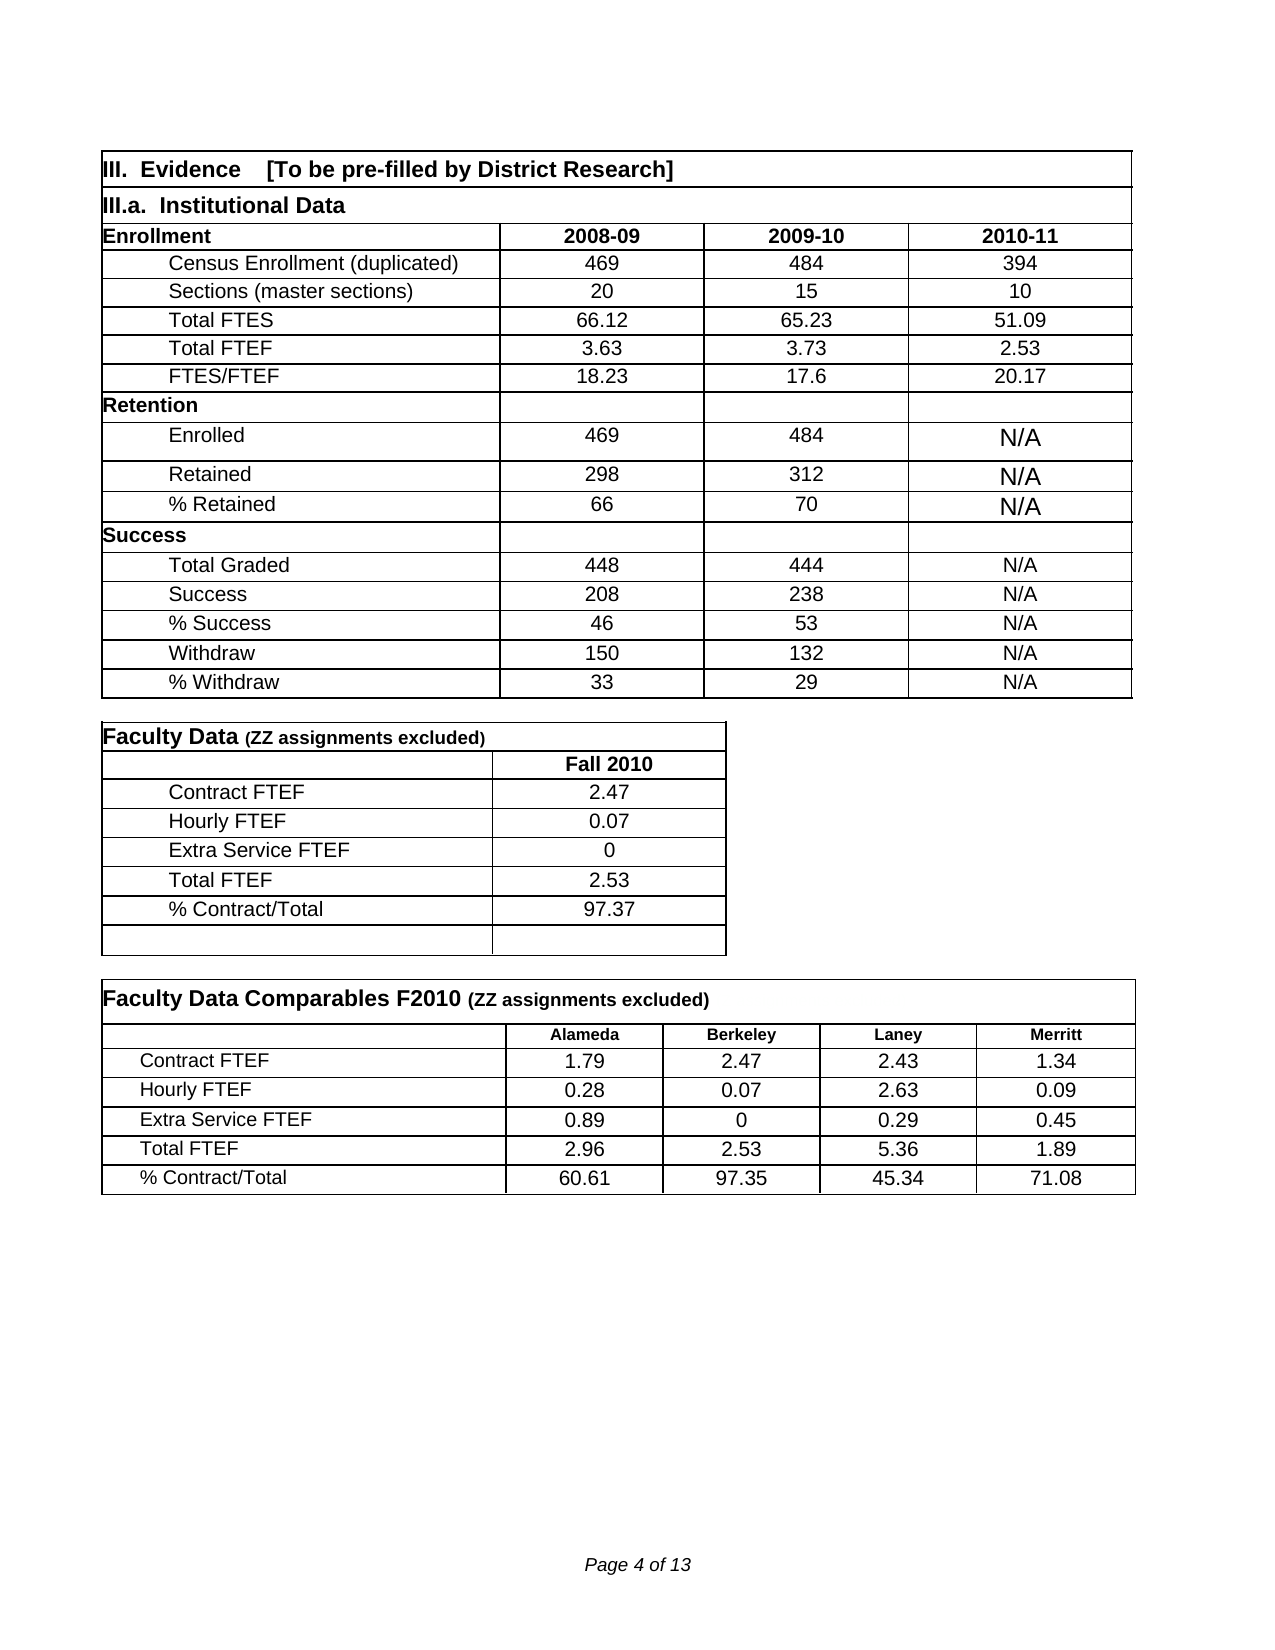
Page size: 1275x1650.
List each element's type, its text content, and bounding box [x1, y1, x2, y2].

table_cell [103, 752, 492, 778]
table_cell % Contract/Total [103, 897, 492, 924]
table_cell 208 [501, 582, 703, 610]
table_cell 2010-11 [909, 224, 1131, 249]
table_cell 469 [501, 423, 703, 460]
table_cell 298 [501, 462, 703, 491]
table_cell 66.12 [501, 308, 703, 334]
table_cell 484 [705, 423, 908, 460]
table_cell 2.53 [493, 867, 725, 895]
table_cell 10 [909, 279, 1131, 306]
table_cell Total FTES [103, 308, 499, 334]
table_cell 132 [705, 641, 908, 668]
table_cell [103, 926, 492, 954]
table_cell 3.63 [501, 336, 703, 363]
table_cell Withdraw [103, 641, 499, 668]
table_cell 0.07 [664, 1078, 819, 1106]
table_cell 150 [501, 641, 703, 668]
table_cell 1.34 [977, 1049, 1135, 1077]
table_cell 29 [705, 670, 908, 697]
table_cell 2.47 [664, 1049, 819, 1077]
table_cell % Success [103, 611, 499, 639]
table_cell 5.36 [821, 1137, 976, 1164]
table_cell Enrolled [103, 423, 499, 460]
table_cell 394 [909, 251, 1131, 277]
table_cell III.a. Institutional Data [103, 188, 1131, 222]
table_cell 0.29 [821, 1108, 976, 1135]
table_cell 484 [705, 251, 908, 277]
table_cell Hourly FTEF [103, 1078, 505, 1106]
table_cell 33 [501, 670, 703, 697]
table_cell Retention [103, 393, 499, 422]
table_cell Total FTEF [103, 1137, 505, 1164]
table_cell Retained [103, 462, 499, 491]
table_cell N/A [909, 641, 1131, 668]
table_cell Total FTEF [103, 867, 492, 895]
table_cell Extra Service FTEF [103, 1108, 505, 1135]
table_cell 2.43 [821, 1049, 976, 1077]
table_cell 97.37 [493, 897, 725, 924]
table_cell 3.73 [705, 336, 908, 363]
table_cell 1.89 [977, 1137, 1135, 1164]
table_cell Alameda [507, 1025, 662, 1048]
table_cell Total FTEF [103, 336, 499, 363]
table_cell 0.09 [977, 1078, 1135, 1106]
table_cell [705, 523, 908, 551]
table_cell 0 [493, 838, 725, 866]
table_cell 18.23 [501, 365, 703, 391]
table_cell Success [103, 523, 499, 551]
table_cell 71.08 [977, 1166, 1135, 1193]
table_cell 0.28 [507, 1078, 662, 1106]
table_cell N/A [909, 553, 1131, 581]
table_cell 0.89 [507, 1108, 662, 1135]
table_cell 65.23 [705, 308, 908, 334]
table_cell Hourly FTEF [103, 809, 492, 837]
table_cell 0.07 [493, 809, 725, 837]
table_cell Berkeley [664, 1025, 819, 1048]
table_cell N/A [909, 611, 1131, 639]
table_cell 469 [501, 251, 703, 277]
table_header Faculty Data (ZZ assignments excluded) [103, 723, 725, 750]
table_cell 51.09 [909, 308, 1131, 334]
table_cell 53 [705, 611, 908, 639]
table_cell 20.17 [909, 365, 1131, 391]
table_cell Enrollment [103, 224, 499, 249]
table_cell 2.53 [909, 336, 1131, 363]
table_cell 20 [501, 279, 703, 306]
table_cell [103, 1025, 505, 1048]
table_cell 46 [501, 611, 703, 639]
table_cell III. Evidence [To be pre-filled by District Research] [103, 152, 1131, 186]
table_cell % Contract/Total [103, 1166, 505, 1193]
table_cell 238 [705, 582, 908, 610]
table_cell [501, 523, 703, 551]
table_cell [909, 393, 1131, 422]
table_cell 97.35 [664, 1166, 819, 1193]
table_cell [705, 393, 908, 422]
table_cell Laney [821, 1025, 976, 1048]
table_cell [909, 523, 1131, 551]
table_cell 70 [705, 492, 908, 521]
table_cell Contract FTEF [103, 1049, 505, 1077]
table_cell Sections (master sections) [103, 279, 499, 306]
table_cell 2.96 [507, 1137, 662, 1164]
table_cell N/A [909, 670, 1131, 697]
table_cell 444 [705, 553, 908, 581]
table_cell 0 [664, 1108, 819, 1135]
table_cell [501, 393, 703, 422]
table_cell Success [103, 582, 499, 610]
table_cell 2.53 [664, 1137, 819, 1164]
table_cell Fall 2010 [493, 752, 725, 778]
table_cell [493, 926, 725, 954]
table_cell 2.63 [821, 1078, 976, 1106]
table_cell 17.6 [705, 365, 908, 391]
table_cell 60.61 [507, 1166, 662, 1193]
table_cell 15 [705, 279, 908, 306]
table_cell N/A [909, 423, 1131, 460]
table_cell Contract FTEF [103, 780, 492, 807]
table_cell 448 [501, 553, 703, 581]
table_cell 2009-10 [705, 224, 908, 249]
table_cell % Withdraw [103, 670, 499, 697]
table_cell Merritt [977, 1025, 1135, 1048]
table_cell FTES/FTEF [103, 365, 499, 391]
table_cell 45.34 [821, 1166, 976, 1193]
table_header Faculty Data Comparables F2010 (ZZ assignments excluded) (Z assignments excluded) [103, 980, 1135, 1023]
table_cell Total Graded [103, 553, 499, 581]
table_cell % Retained [103, 492, 499, 521]
table_cell 312 [705, 462, 908, 491]
table_cell N/A [909, 462, 1131, 491]
table_cell N/A [909, 582, 1131, 610]
table_cell Extra Service FTEF [103, 838, 492, 866]
table_cell 1.79 [507, 1049, 662, 1077]
table_cell 66 [501, 492, 703, 521]
table_cell 2008-09 [501, 224, 703, 249]
table_cell 2.47 [493, 780, 725, 807]
table_cell N/A [909, 492, 1131, 521]
table_cell 0.45 [977, 1108, 1135, 1135]
table_cell Census Enrollment (duplicated) [103, 251, 499, 277]
